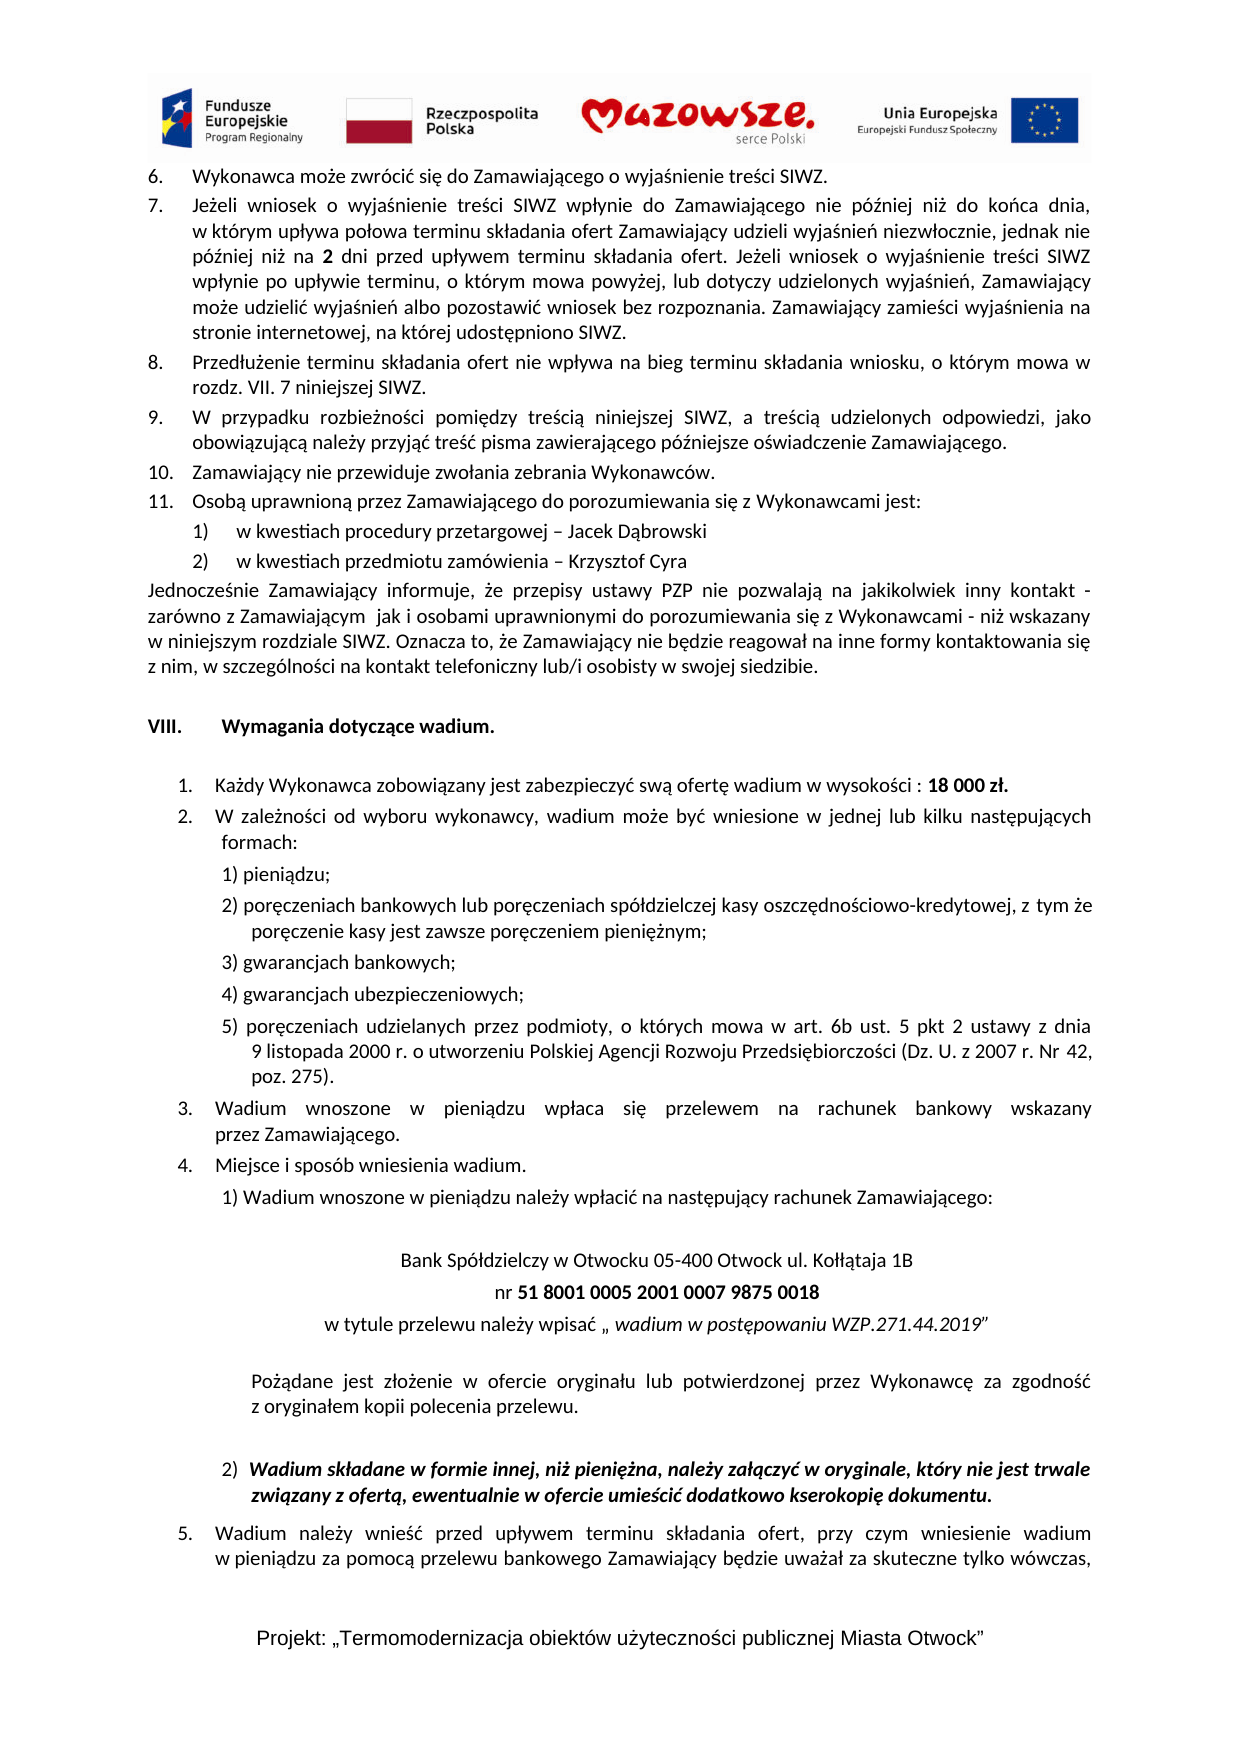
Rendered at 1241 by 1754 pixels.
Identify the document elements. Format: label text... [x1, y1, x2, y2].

list w kwestiach procedury przetargowej – Jacek Dąbrowski [192, 518, 1093, 544]
text 1) pieniądzu; [221, 861, 1093, 886]
text 5) poręczeniach udzielanych przez podmioty, o których mowa w art. 6b ust. 5 pkt 2 ustawy z dnia 9 listopada 2000 r. o utworzeniu Polskiej Agencji Rozwoju Przedsiębiorczości (Dz. U. z 2007 r. Nr 42, poz. 275). [221, 1013, 1093, 1089]
list Wykonawca może zwrócić się do Zamawiającego o wyjaśnienie treści SIWZ. [148, 163, 1093, 188]
list Każdy Wykonawca zobowiązany jest zabezpieczyć swą ofertę wadium w wysokości : 18 000 zł. [177, 772, 1093, 797]
text 2) Wadium składane w formie innej, niż pieniężna, należy załączyć w oryginale, który nie jest trwale związany z ofertą, ewentualnie w ofercie umieścić dodatkowo kserokopię dokumentu. [221, 1457, 1093, 1507]
list Jeżeli wniosek o wyjaśnienie treści SIWZ wpłynie do Zamawiającego nie później niż do końca dnia, w którym upływa połowa terminu składania ofert Zamawiający udzieli wyjaśnień niezwłocznie, jednak nie później niż na 2 dni przed upływem terminu składania ofert. Jeżeli wniosek o wyjaśnienie treści SIWZ wpłynie po upływie terminu, o którym mowa powyżej, lub dotyczy udzielonych wyjaśnień, Zamawiający może udzielić wyjaśnień albo pozostawić wniosek bez rozpoznania. Zamawiający zamieści wyjaśnienia na stronie internetowej, na której udostępniono SIWZ. [148, 192, 1093, 345]
list Wadium wnoszone w pieniądzu wpłaca się przelewem na rachunek bankowy wskazany przez Zamawiającego. [177, 1095, 1093, 1146]
text Bank Spółdzielczy w Otwocku 05-400 Otwock ul. Kołłątaja 1B [221, 1247, 1093, 1273]
list Miejsce i sposób wniesienia wadium. [177, 1152, 1093, 1178]
text w tytule przelewu należy wpisać „ wadium w postępowaniu WZP.271.44.2019” [221, 1311, 1093, 1336]
list w kwestiach przedmiotu zamówienia – Krzysztof Cyra [192, 548, 1093, 573]
text Pożądane jest złożenie w ofercie oryginału lub potwierdzonej przez Wykonawcę za zgodność z oryginałem kopii polecenia przelewu. [251, 1368, 1093, 1419]
text 4) gwarancjach ubezpieczeniowych; [221, 981, 1093, 1007]
list Zamawiający nie przewiduje zwołania zebrania Wykonawców. [148, 459, 1093, 484]
text 1) Wadium wnoszone w pieniądzu należy wpłacić na następujący rachunek Zamawiającego: [221, 1184, 1093, 1209]
text 3) gwarancjach bankowych; [221, 949, 1093, 975]
list Przedłużenie terminu składania ofert nie wpływa na bieg terminu składania wniosku, o którym mowa w rozdz. VII. 7 niniejszej SIWZ. [148, 349, 1093, 400]
list W przypadku rozbieżności pomiędzy treścią niniejszej SIWZ, a treścią udzielonych odpowiedzi, jako obowiązującą należy przyjąć treść pisma zawierającego późniejsze oświadczenie Zamawiającego. [148, 404, 1093, 455]
text 2) poręczeniach bankowych lub poręczeniach spółdzielczej kasy oszczędnościowo-kredytowej, z tym że poręczenie kasy jest zawsze poręczeniem pieniężnym; [221, 892, 1093, 943]
text VIII. Wymagania dotyczące wadium. [148, 713, 1093, 738]
picture [147, 73, 1092, 163]
list Osobą uprawnioną przez Zamawiającego do porozumiewania się z Wykonawcami jest: [148, 489, 1093, 514]
text nr 51 8001 0005 2001 0007 9875 0018 [221, 1279, 1093, 1304]
text Jednocześnie Zamawiający informuje, że przepisy ustawy PZP nie pozwalają na jakikolwiek inny kontakt - zarówno z Zamawiającym jak i osobami uprawnionymi do porozumiewania się z Wykonawcami - niż wskazany w niniejszym rozdziale SIWZ. Oznacza to, że Zamawiający nie będzie reagował na inne formy kontaktowania się z nim, w szczególności na kontakt telefoniczny lub/i osobisty w swojej siedzibie. [148, 577, 1093, 679]
list W zależności od wyboru wykonawcy, wadium może być wniesione w jednej lub kilku następujących formach: [177, 804, 1093, 854]
